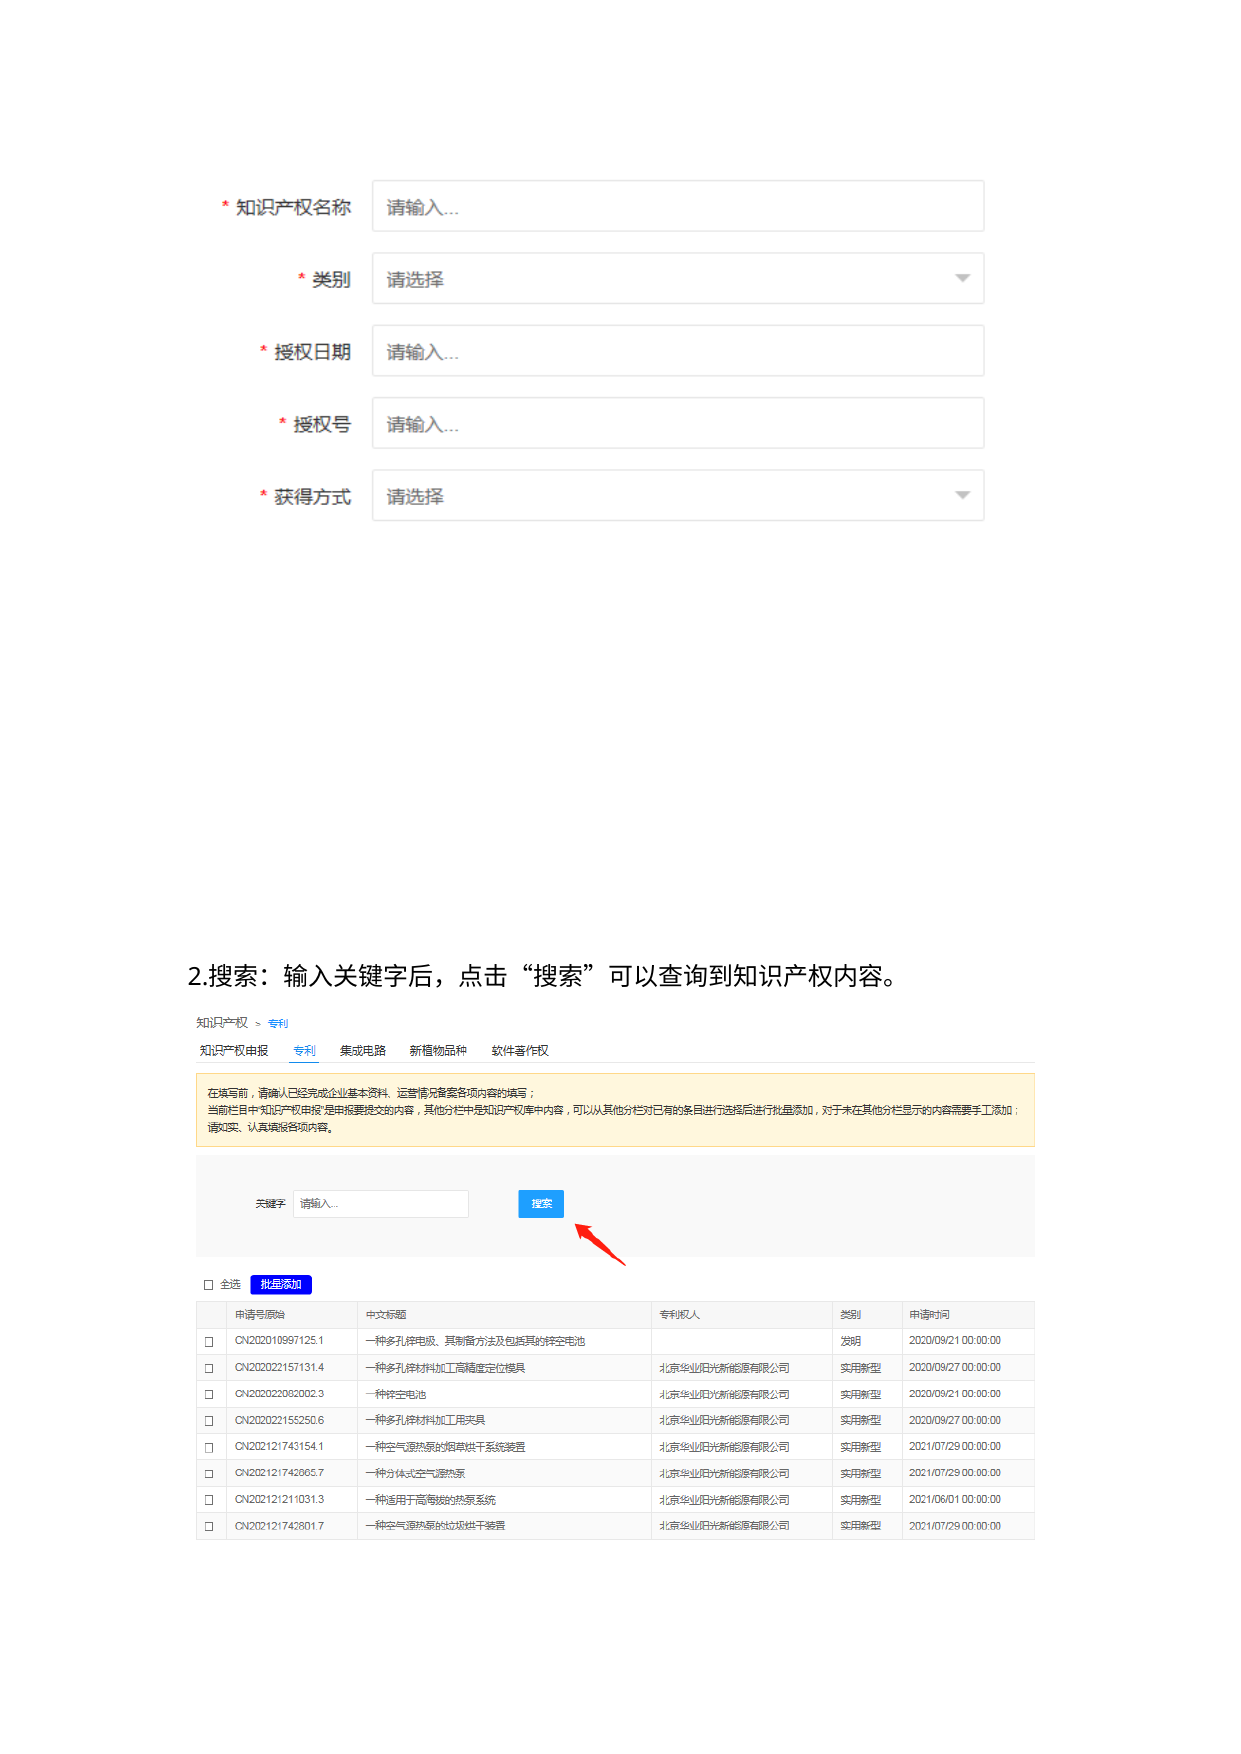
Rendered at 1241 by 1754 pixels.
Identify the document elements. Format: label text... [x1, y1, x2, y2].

picture [187, 1007, 1053, 1549]
picture [187, 162, 1053, 535]
text 2.搜索：输入关键字后，点击“搜索”可以查询到知识产权内容。 [187, 942, 1053, 1007]
